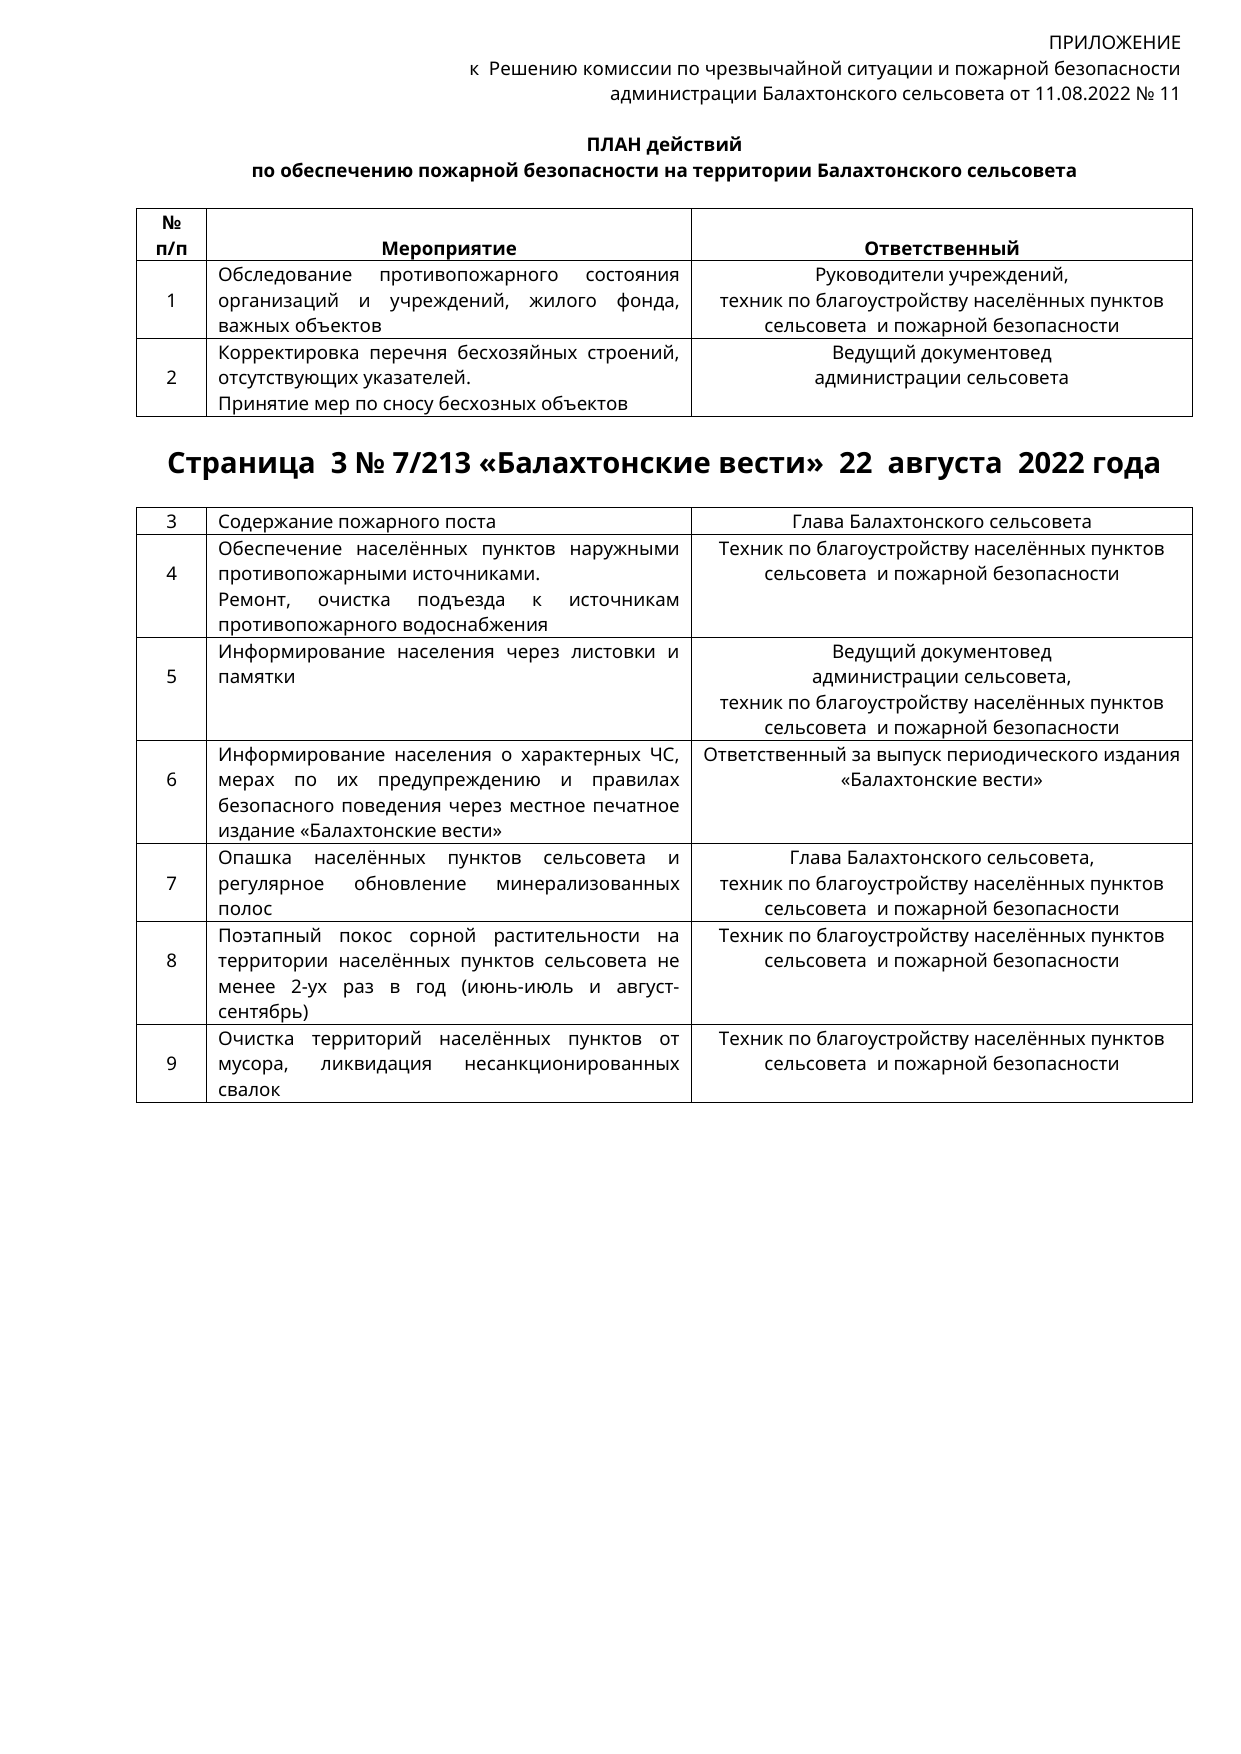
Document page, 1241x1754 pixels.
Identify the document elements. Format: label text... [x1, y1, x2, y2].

table_header Ответственный [692, 209, 1192, 260]
table_cell Опашка населённых пунктов сельсовета и регулярное обновление минерализованных полос [207, 844, 691, 921]
table_cell 1 [137, 261, 206, 338]
table_cell Информирование населения через листовки и памятки [207, 638, 691, 740]
table_cell 5 [137, 638, 206, 740]
table_cell Глава Балахтонского сельсовета [692, 508, 1192, 534]
table_cell Глава Балахтонского сельсовета, техник по благоустройству населённых пунктов сельсовета и пожарной безопасности [692, 844, 1192, 921]
table_cell Очистка территорий населённых пунктов от мусора, ликвидация несанкционированных свалок [207, 1025, 691, 1102]
text ПЛАН действий [148, 132, 1181, 157]
table_cell Руководители учреждений, техник по благоустройству населённых пунктов сельсовета и пожарной безопасности [692, 261, 1192, 338]
text к Решению комиссии по чрезвычайной ситуации и пожарной безопасности [148, 55, 1181, 81]
table_cell Техник по благоустройству населённых пунктов сельсовета и пожарной безопасности [692, 922, 1192, 1024]
table_cell Информирование населения о характерных ЧС, мерах по их предупреждению и правилах безопасного поведения через местное печатное издание «Балахтонские вести» [207, 741, 691, 843]
table_cell 4 [137, 535, 206, 637]
table_cell Корректировка перечня бесхозяйных строений, отсутствующих указателей. Принятие мер по сносу бесхозных объектов [207, 339, 691, 416]
table_cell Обеспечение населённых пунктов наружными противопожарными источниками. Ремонт, очистка подъезда к источникам противопожарного водоснабжения [207, 535, 691, 637]
table_cell Ведущий документовед администрации сельсовета [692, 339, 1192, 416]
table_cell 6 [137, 741, 206, 843]
table_cell Обследование противопожарного состояния организаций и учреждений, жилого фонда, важных объектов [207, 261, 691, 338]
table_cell 9 [137, 1025, 206, 1102]
text администрации Балахтонского сельсовета от 11.08.2022 № 11 [148, 81, 1181, 106]
table_cell Техник по благоустройству населённых пунктов сельсовета и пожарной безопасности [692, 535, 1192, 637]
table_header Мероприятие [207, 209, 691, 260]
table_cell 7 [137, 844, 206, 921]
text по обеспечению пожарной безопасности на территории Балахтонского сельсовета [148, 157, 1181, 183]
table_header № п/п [137, 209, 206, 260]
table_cell Содержание пожарного поста [207, 508, 691, 534]
table_cell Ведущий документовед администрации сельсовета, техник по благоустройству населённых пунктов сельсовета и пожарной безопасности [692, 638, 1192, 740]
table_cell Поэтапный покос сорной растительности на территории населённых пунктов сельсовета не менее 2-ух раз в год (июнь-июль и август-сентябрь) [207, 922, 691, 1024]
table_cell Страница 3 № 7/213 «Балахтонские вести» 22 августа 2022 года [136, 417, 1192, 507]
table_cell 8 [137, 922, 206, 1024]
table_cell 3 [137, 508, 206, 534]
table_cell 2 [137, 339, 206, 416]
text ПРИЛОЖЕНИЕ [148, 29, 1181, 55]
table_cell Ответственный за выпуск периодического издания «Балахтонские вести» [692, 741, 1192, 843]
table_cell Техник по благоустройству населённых пунктов сельсовета и пожарной безопасности [692, 1025, 1192, 1102]
